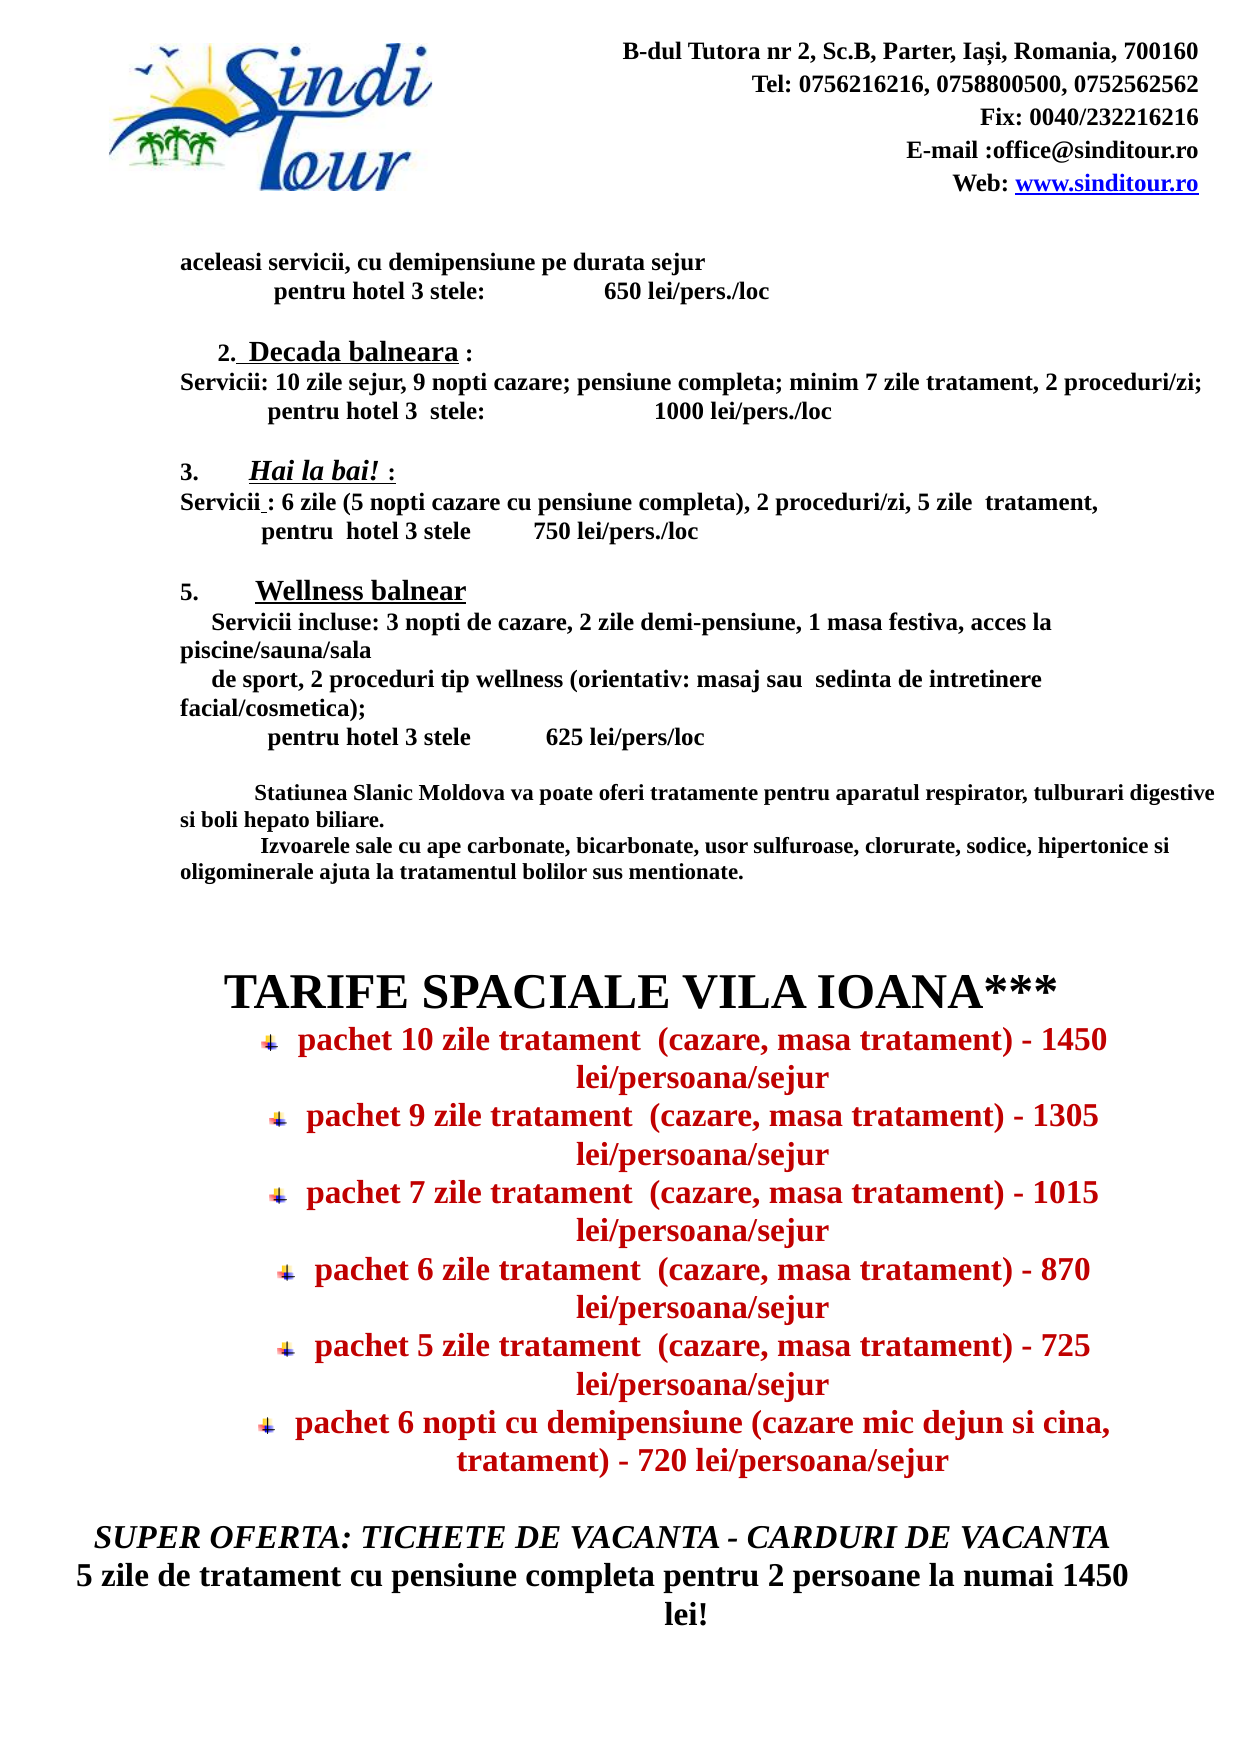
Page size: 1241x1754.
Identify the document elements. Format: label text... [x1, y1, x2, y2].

list pachet 7 zile tratament (cazare, masa tratament) - 1015 lei/persoana/sejur [217, 1172, 1150, 1249]
picture [261, 1033, 278, 1051]
text Servicii incluse: 3 nopti de cazare, 2 zile demi-pensiune, 1 masa festiva, acces la piscine/sauna/sala [180, 607, 1224, 664]
list Wellness balnear [180, 573, 1224, 607]
text SUPER OFERTA: TICHETE DE VACANTA - CARDURI DE VACANTA [55, 1517, 1150, 1556]
picture [258, 1416, 275, 1434]
text de sport, 2 proceduri tip wellness (orientativ: masaj sau sedinta de intretinere facial/cosmetica); [180, 664, 1224, 722]
text Servicii : 6 zile (5 nopti cazare cu pensiune completa), 2 proceduri/zi, 5 zile tratament, [180, 487, 1224, 516]
text aceleasi servicii, cu demipensiune pe durata sejur [180, 247, 1224, 276]
list pachet 5 zile tratament (cazare, masa tratament) - 725 lei/persoana/sejur [217, 1326, 1150, 1402]
text 5 zile de tratament cu pensiune completa pentru 2 persoane la numai 1450 lei! [55, 1556, 1150, 1632]
text pentru hotel 3 stele: 1000 lei/pers./loc [180, 396, 1224, 425]
list pachet 10 zile tratament (cazare, masa tratament) - 1450 lei/persoana/sejur [217, 1019, 1150, 1096]
picture [277, 1340, 295, 1357]
text Statiunea Slanic Moldova va poate oferi tratamente pentru aparatul respirator, tulburari digestive si boli hepato biliare. [180, 779, 1224, 832]
list pachet 9 zile tratament (cazare, masa tratament) - 1305 lei/persoana/sejur [217, 1096, 1150, 1172]
text 3. Hai la bai! : [180, 453, 1224, 487]
picture [108, 43, 433, 191]
picture [269, 1186, 287, 1204]
text pentru hotel 3 stele 750 lei/pers./loc [180, 516, 1224, 544]
list pachet 6 nopti cu demipensiune (cazare mic dejun si cina, tratament) - 720 lei/persoana/sejur [217, 1402, 1150, 1479]
picture [269, 1110, 287, 1127]
text pentru hotel 3 stele: 650 lei/pers./loc [180, 276, 1224, 305]
text Servicii: 10 zile sejur, 9 nopti cazare; pensiune completa; minim 7 zile tratament, 2 proceduri/zi; [180, 367, 1224, 396]
picture [277, 1263, 295, 1281]
text TARIFE SPACIALE VILA IOANA*** [180, 961, 1224, 1019]
text pentru hotel 3 stele 625 lei/pers/loc [180, 722, 1224, 751]
list pachet 6 zile tratament (cazare, masa tratament) - 870 lei/persoana/sejur [217, 1249, 1150, 1326]
text Izvoarele sale cu ape carbonate, bicarbonate, usor sulfuroase, clorurate, sodice, hipertonice si oligominerale ajuta la tratamentul bolilor sus mentionate. [180, 832, 1224, 885]
text 2. Decada balneara : [217, 334, 1224, 367]
